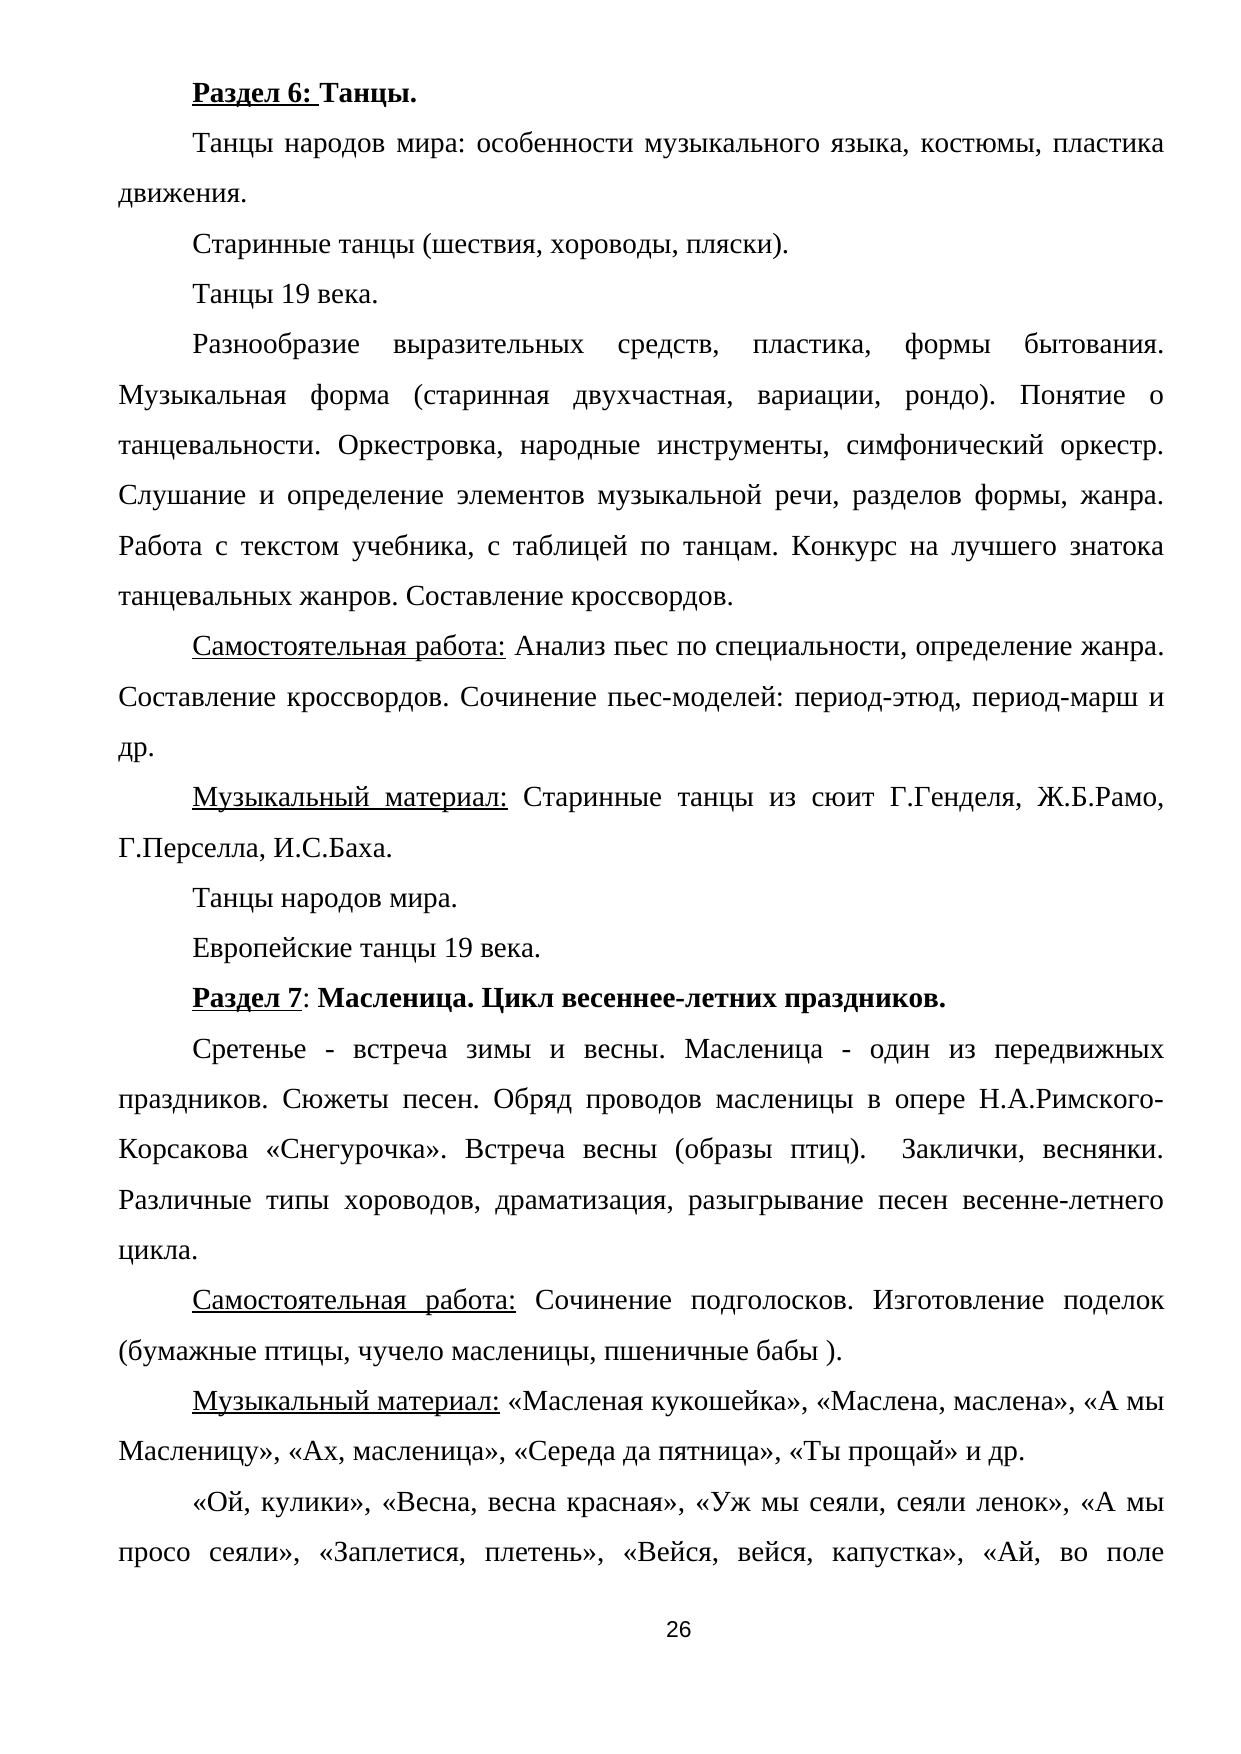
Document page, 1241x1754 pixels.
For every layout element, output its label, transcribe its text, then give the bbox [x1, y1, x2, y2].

text Музыкальный материал: Старинные танцы из сюит Г.Генделя, Ж.Б.Рамо, Г.Перселла, И.С.Баха. [118, 779, 1165, 863]
text Самостоятельная работа: Анализ пьес по специальности, определение жанра. Составление кроссвордов. Сочинение пьес-моделей: период-этюд, период-марш и др. [118, 628, 1165, 763]
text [118, 1484, 1165, 1568]
text Самостоятельная работа: Сочинение подголосков. Изготовление поделок (бумажные птицы, чучело масленицы, пшеничные бабы ). [118, 1282, 1165, 1366]
text Старинные танцы (шествия, хороводы, пляски). [118, 226, 1165, 259]
text Европейские танцы 19 века. [118, 930, 1165, 964]
text Танцы народов мира: особенности музыкального языка, костюмы, пластика движения. [118, 125, 1165, 209]
text Музыкальный материал: «Масленая кукошейка», «Маслена, маслена», «А мы Масленицу», «Ах, масленица», «Середа да пятница», «Ты прощай» и др. [118, 1383, 1165, 1467]
text Сретенье - встреча зимы и весны. Масленица - один из передвижных праздников. Сюжеты песен. Обряд проводов масленицы в опере Н.А.Римского-Корсакова «Снегурочка». Встреча весны (образы птиц). Заклички, веснянки. Различные типы хороводов, драматизация, разыгрывание песен весенне-летнего цикла. [118, 1031, 1165, 1266]
text Разнообразие выразительных средств, пластика, формы бытования. Музыкальная форма (старинная двухчастная, вариации, рондо). Понятие о танцевальности. Оркестровка, народные инструменты, симфонический оркестр. Слушание и определение элементов музыкальной речи, разделов формы, жанра. Работа с текстом учебника, с таблицей по танцам. Конкурс на лучшего знатока танцевальных жанров. Составление кроссвордов. [118, 327, 1165, 612]
text Раздел 7: Масленица. Цикл весеннее-летних праздников. [118, 981, 1165, 1014]
text Раздел 6: Танцы. [118, 75, 1165, 108]
text Танцы народов мира. [118, 880, 1165, 913]
text Танцы 19 века. [118, 276, 1165, 310]
